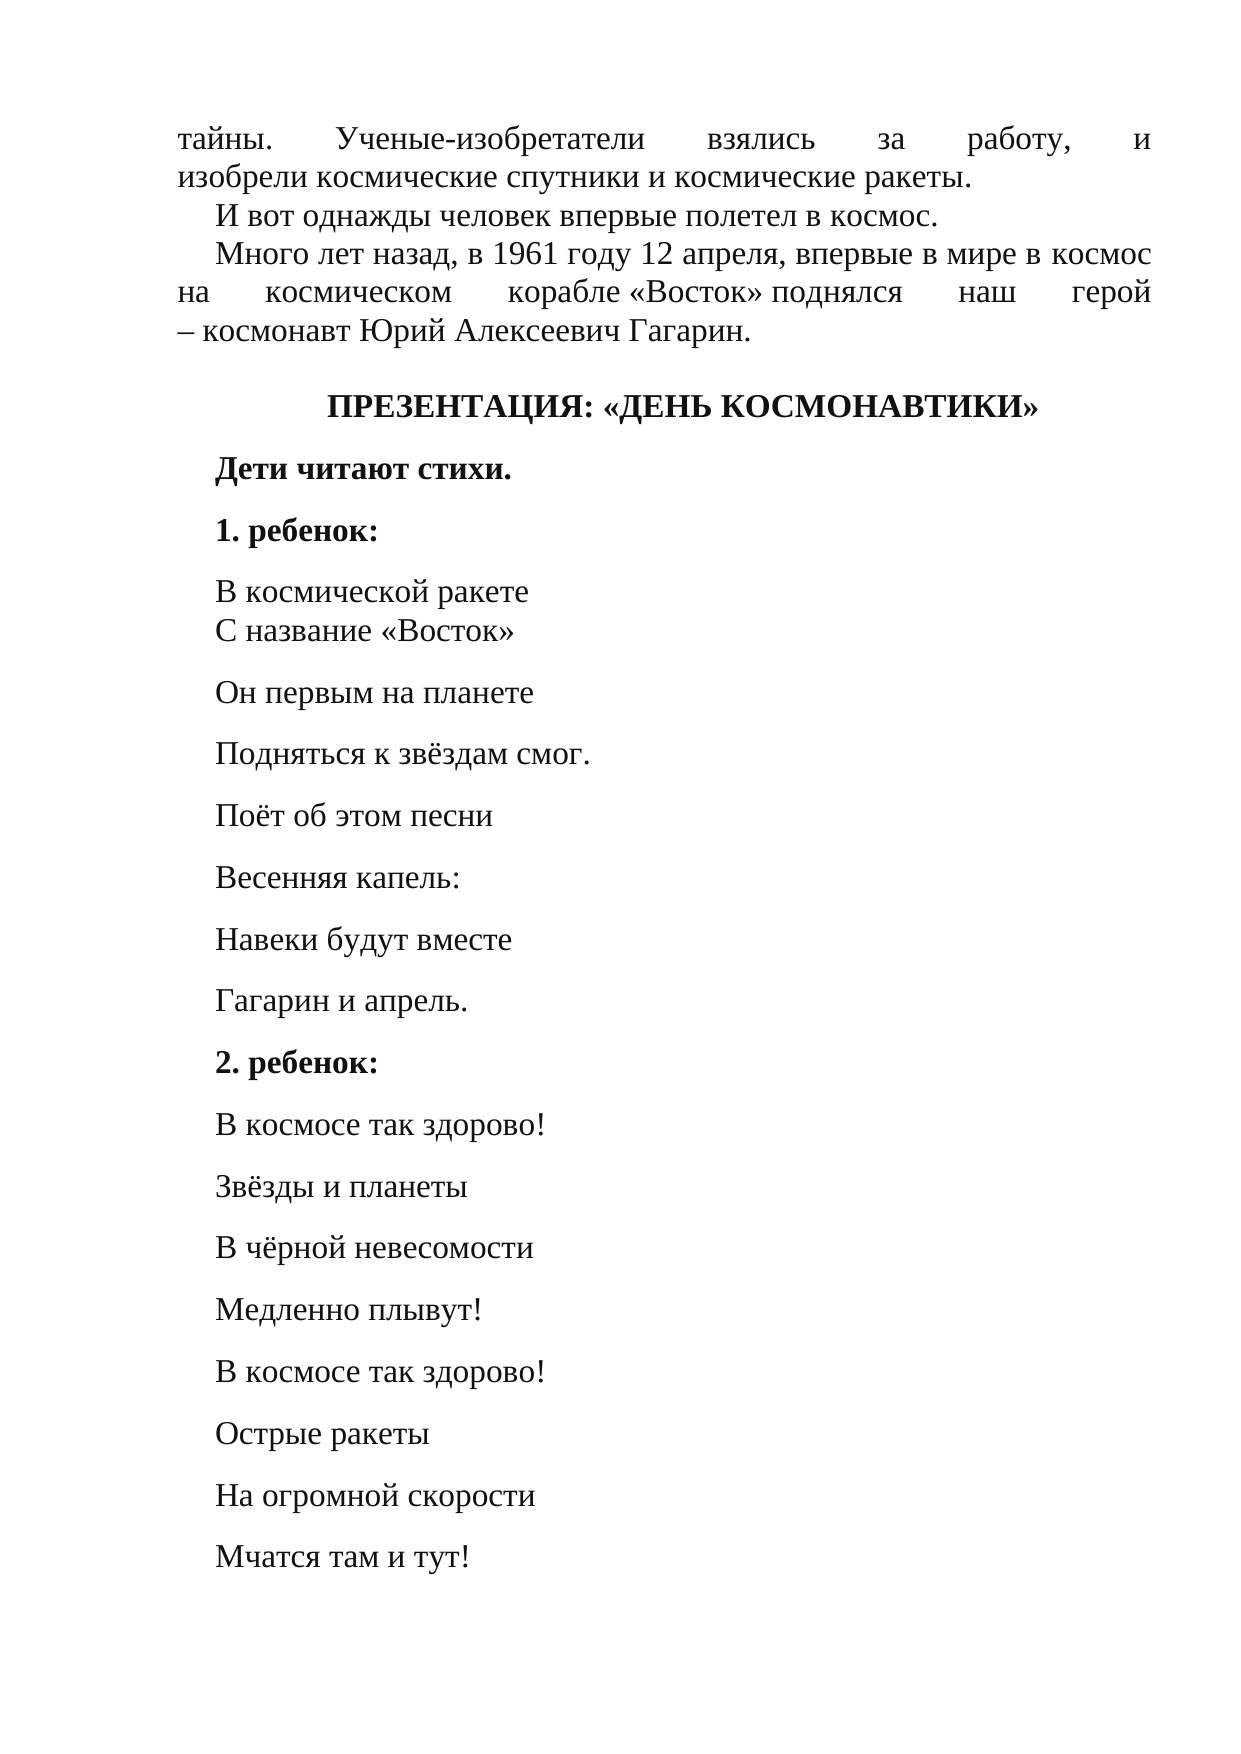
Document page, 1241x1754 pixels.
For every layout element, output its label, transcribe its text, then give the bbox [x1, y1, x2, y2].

text 1. ребенок: [177, 510, 1152, 548]
text На огромной скорости [177, 1475, 1152, 1513]
text Острые ракеты [177, 1413, 1152, 1451]
text Весенняя капель: [177, 857, 1152, 896]
text И вот однажды человек впервые полетел в космос. [177, 195, 1152, 233]
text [177, 118, 1152, 195]
text Гагарин и апрель. [177, 981, 1152, 1019]
text Навеки будут вместе [177, 919, 1152, 957]
text В космической ракете [177, 572, 1152, 610]
text Подняться к звёздам смог. [177, 734, 1152, 772]
text Много лет назад, в 1961 году 12 апреля, впервые в мире в космос на космическом корабле «Восток» поднялся наш герой – космонавт Юрий Алексеевич Гагарин. [177, 233, 1152, 348]
text Дети читают стихи. [177, 448, 1152, 487]
text В чёрной невесомости [177, 1228, 1152, 1266]
text Звёзды и планеты [177, 1166, 1152, 1204]
text Поёт об этом песни [177, 795, 1152, 834]
text Он первым на планете [177, 672, 1152, 710]
text Мчатся там и тут! [177, 1537, 1152, 1575]
text С название «Восток» [177, 610, 1152, 648]
text ПРЕЗЕНТАЦИЯ: «ДЕНЬ КОСМОНАВТИКИ» [177, 386, 1152, 425]
text Медленно плывут! [177, 1289, 1152, 1328]
text 2. ребенок: [177, 1042, 1152, 1081]
text В космосе так здорово! [177, 1351, 1152, 1390]
text В космосе так здорово! [177, 1104, 1152, 1143]
